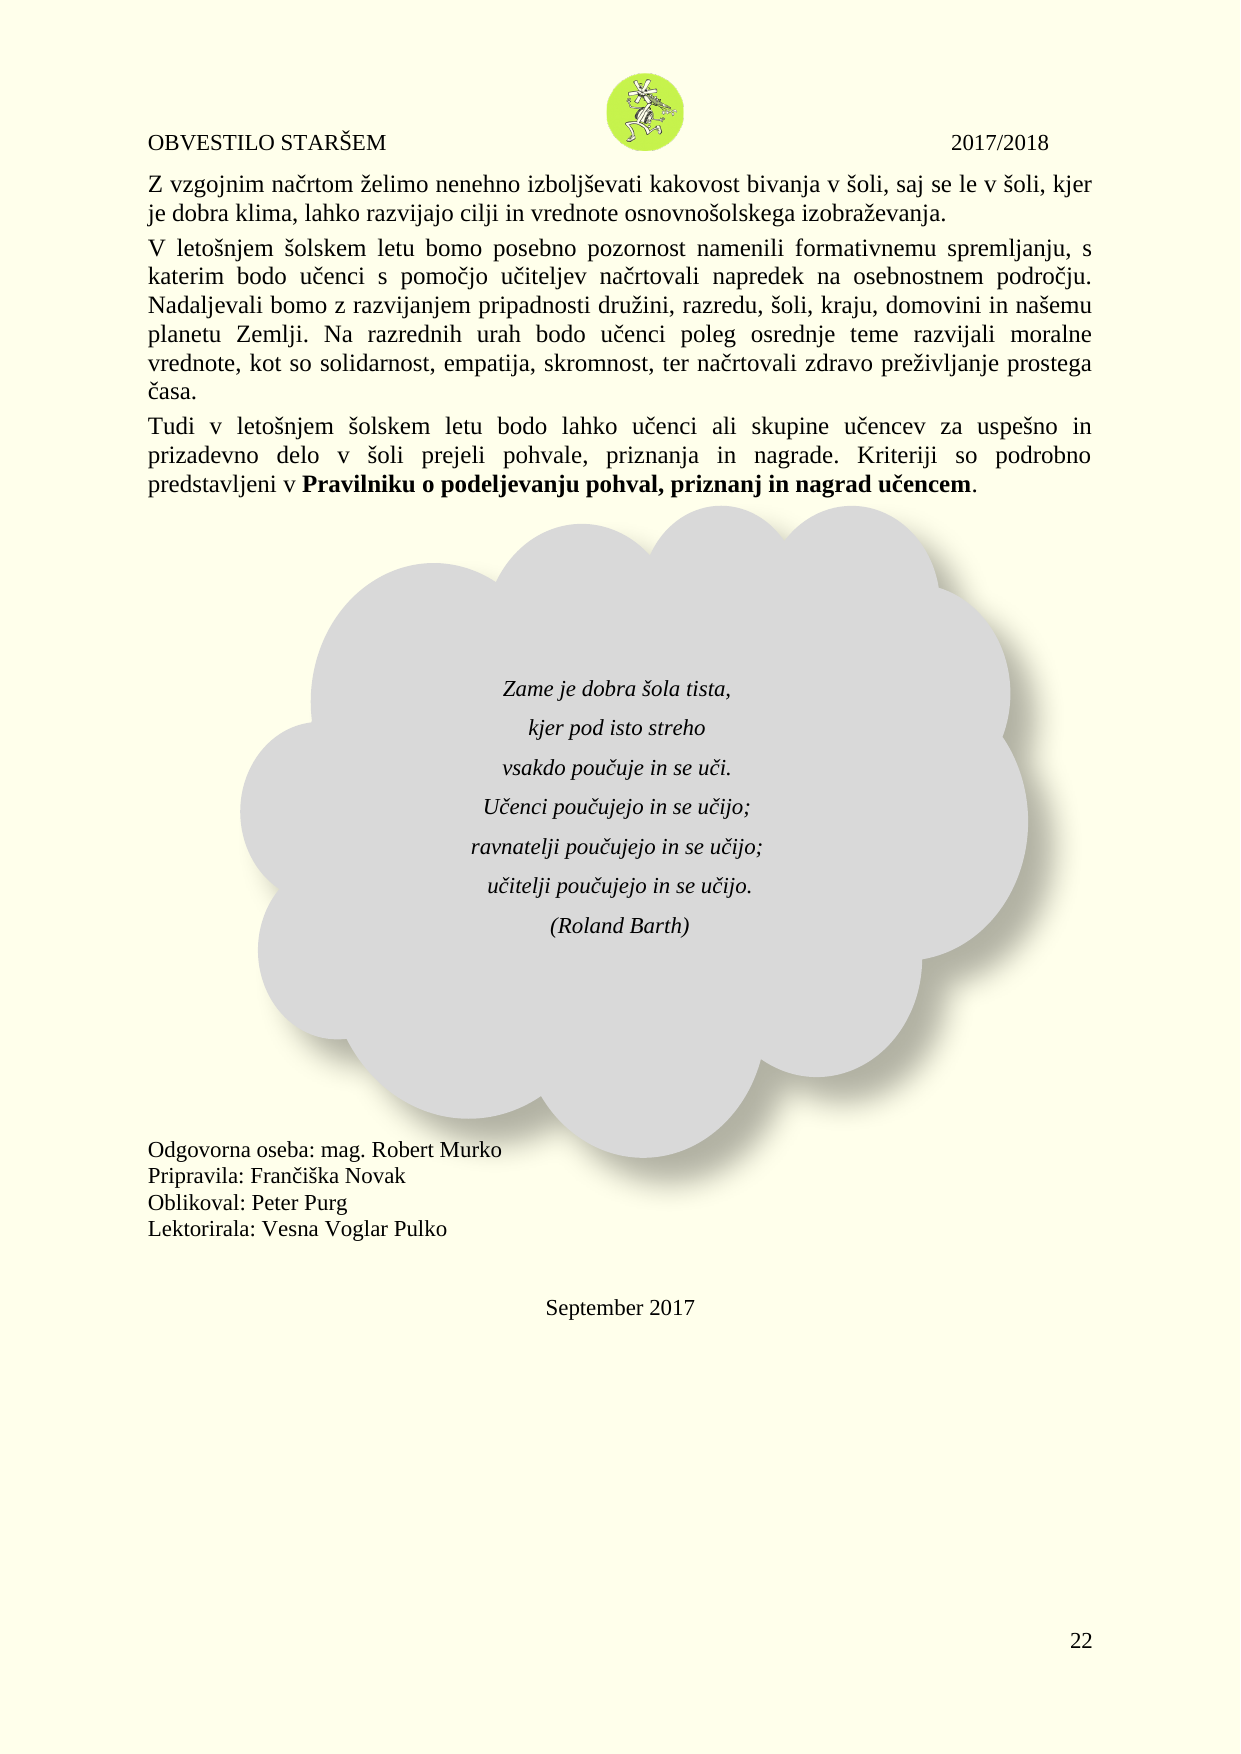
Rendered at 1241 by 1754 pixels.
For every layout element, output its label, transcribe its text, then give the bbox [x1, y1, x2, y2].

text Odgovorna oseba: mag. Robert Murko [148, 1136, 1093, 1162]
text Z vzgojnim načrtom želimo nenehno izboljševati kakovost bivanja v šoli, saj se le v šoli, kjer je dobra klima, lahko razvijajo cilji in vrednote osnovnošolskega izobraževanja. [148, 169, 1093, 226]
text (Roland Barth) [148, 912, 1088, 938]
text vsakdo poučuje in se uči. [148, 754, 1088, 780]
text Lektorirala: Vesna Voglar Pulko [148, 1215, 1093, 1241]
text Učenci poučujejo in se učijo; [148, 793, 1088, 820]
text ravnatelji poučujejo in se učijo; [148, 833, 1088, 859]
text Oblikoval: Peter Purg [148, 1188, 1093, 1215]
text kjer pod isto streho [148, 714, 1088, 741]
text Tudi v letošnjem šolskem letu bodo lahko učenci ali skupine učencev za uspešno in prizadevno delo v šoli prejeli pohvale, priznanja in nagrade. Kriteriji so podrobno predstavljeni v Pravilniku o podeljevanju pohval, priznanj in nagrad učencem. [148, 411, 1093, 498]
text učitelji poučujejo in se učijo. [148, 872, 1088, 899]
text Zame je dobra šola tista, [148, 675, 1088, 701]
text September 2017 [148, 1294, 1093, 1320]
text Pripravila: Frančiška Novak [148, 1162, 1093, 1188]
text V letošnjem šolskem letu bomo posebno pozornost namenili formativnemu spremljanju, s katerim bodo učenci s pomočjo učiteljev načrtovali napredek na osebnostnem področju. Nadaljevali bomo z razvijanjem pripadnosti družini, razredu, šoli, kraju, domovini in našemu planetu Zemlji. Na razrednih urah bodo učenci poleg osrednje teme razvijali moralne vrednote, kot so solidarnost, empatija, skromnost, ter načrtovali zdravo preživljanje prostega časa. [148, 233, 1093, 405]
picture [606, 73, 684, 151]
